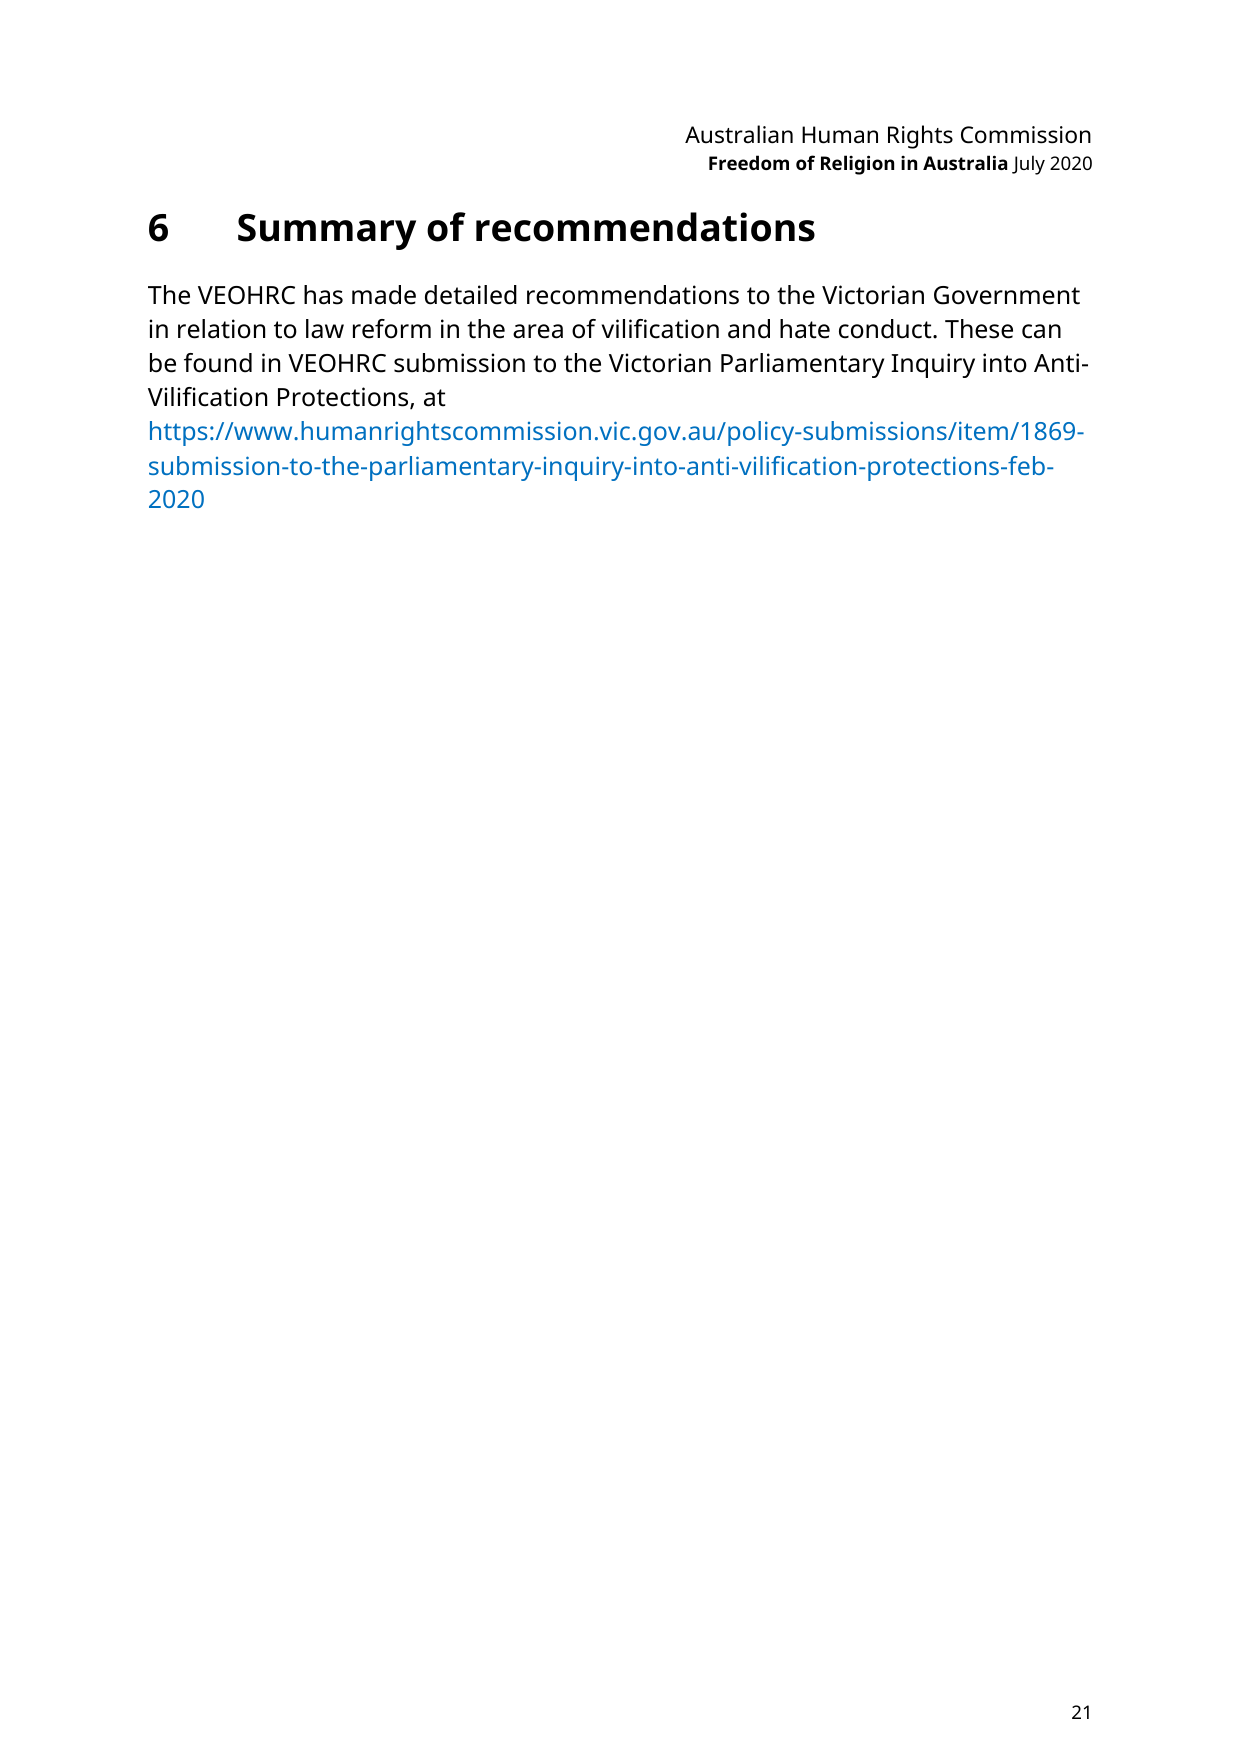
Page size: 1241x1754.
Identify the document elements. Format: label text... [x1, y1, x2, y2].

text The VEOHRC has made detailed recommendations to the Victorian Government in relation to law reform in the area of vilification and hate conduct. These can be found in VEOHRC submission to the Victorian Parliamentary Inquiry into Anti-Vilification Protections, at https://www.humanrightscommission.vic.gov.au/policy-submissions/item/1869-submission-to-the-parliamentary-inquiry-into-anti-vilification-protections-feb-2020 [148, 278, 1092, 516]
subtitle Summary of recommendations [148, 202, 1092, 253]
